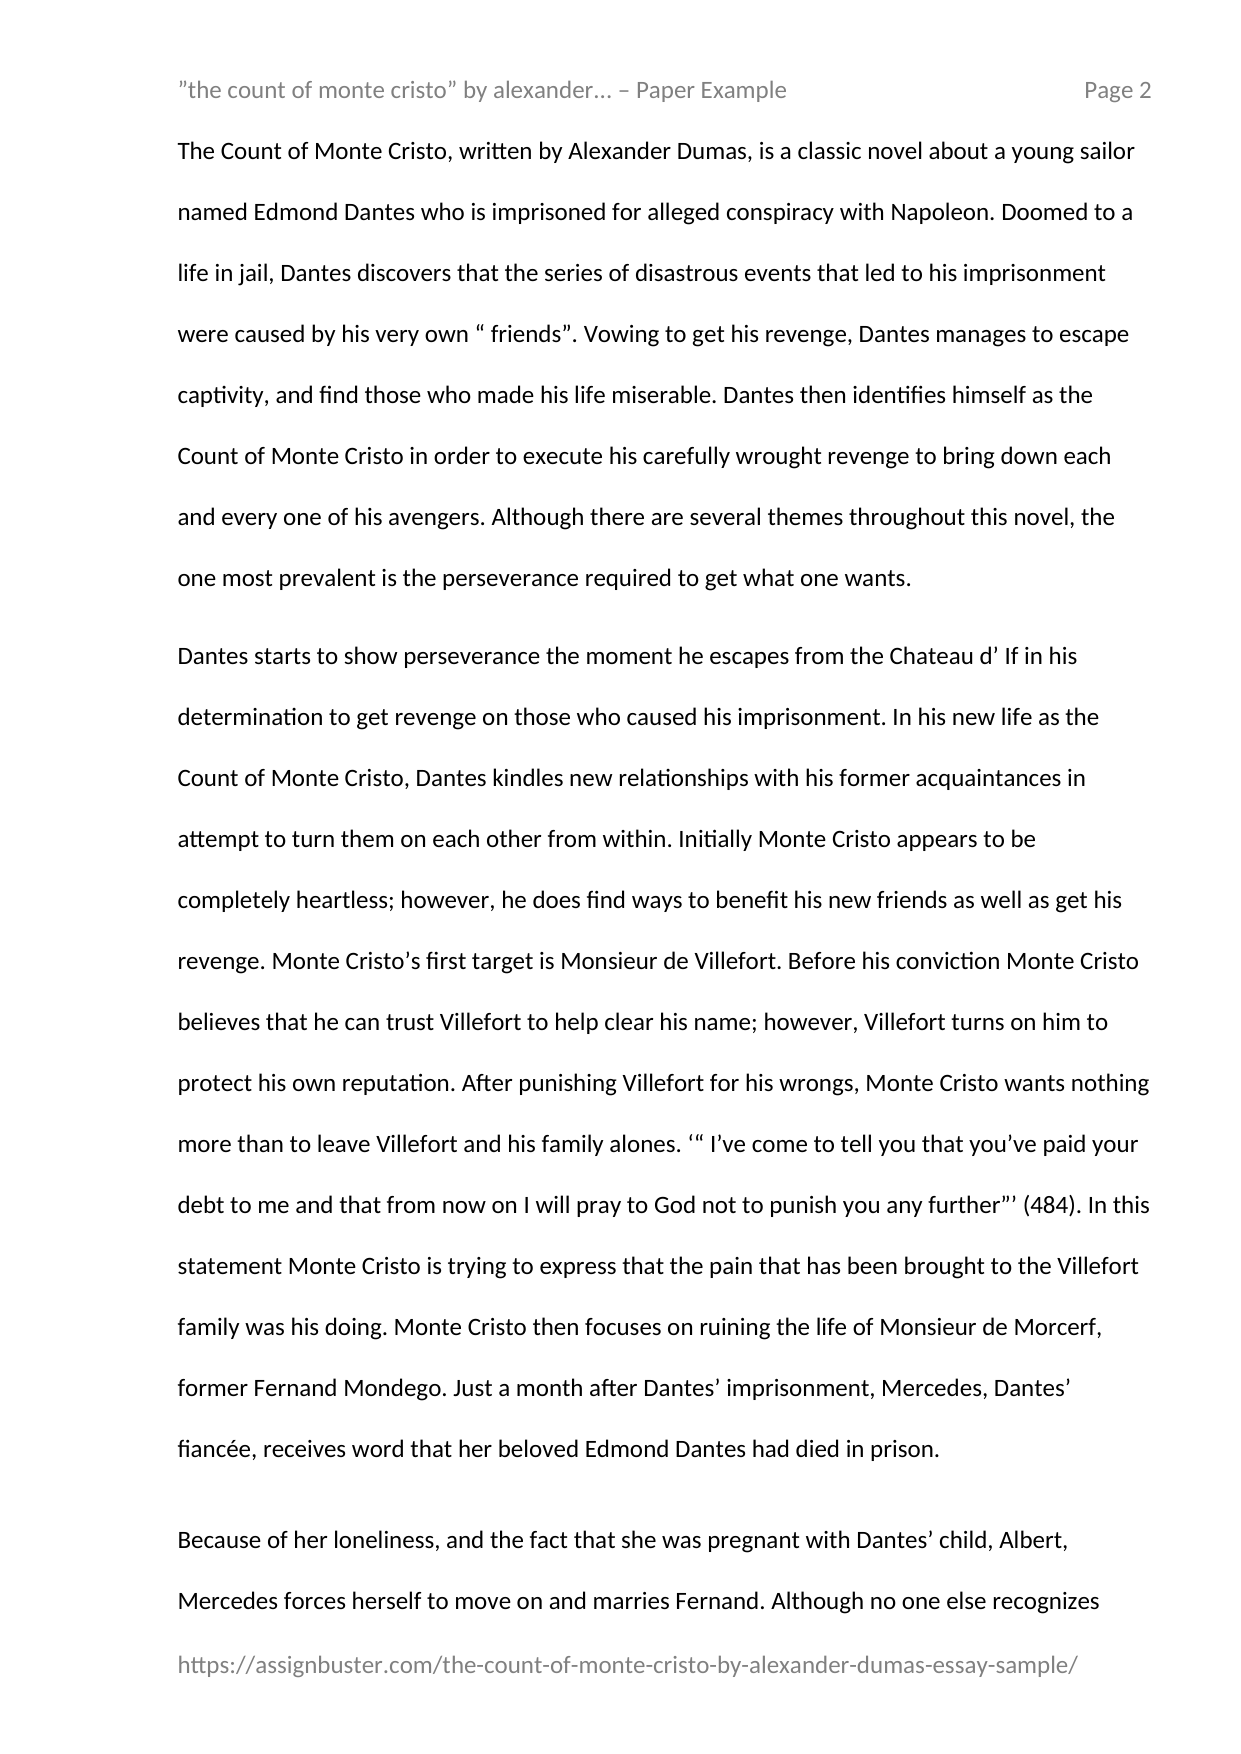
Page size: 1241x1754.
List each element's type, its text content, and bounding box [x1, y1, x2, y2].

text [177, 1524, 1152, 1615]
text Dantes starts to show perseverance the moment he escapes from the Chateau d’ If in his determination to get revenge on those who caused his imprisonment. In his new life as the Count of Monte Cristo, Dantes kindles new relationships with his former acquaintances in attempt to turn them on each other from within. Initially Monte Cristo appears to be completely heartless; however, he does find ways to benefit his new friends as well as get his revenge. Monte Cristo’s first target is Monsieur de Villefort. Before his conviction Monte Cristo believes that he can trust Villefort to help clear his name; however, Villefort turns on him to protect his own reputation. After punishing Villefort for his wrongs, Monte Cristo wants nothing more than to leave Villefort and his family alones. ‘“ I’ve come to tell you that you’ve paid your debt to me and that from now on I will pray to God not to punish you any further”’ (484). In this statement Monte Cristo is trying to express that the pain that has been brought to the Villefort family was his doing. Monte Cristo then focuses on ruining the life of Monsieur de Morcerf, former Fernand Mondego. Just a month after Dantes’ imprisonment, Mercedes, Dantes’ fiancée, receives word that her beloved Edmond Dantes had died in prison. [177, 640, 1152, 1464]
text The Count of Monte Cristo, written by Alexander Dumas, is a classic novel about a young sailor named Edmond Dantes who is imprisoned for alleged conspiracy with Napoleon. Doomed to a life in jail, Dantes discovers that the series of disastrous events that led to his imprisonment were caused by his very own “ friends”. Vowing to get his revenge, Dantes manages to escape captivity, and find those who made his life miserable. Dantes then identifies himself as the Count of Monte Cristo in order to execute his carefully wrought revenge to bring down each and every one of his avengers. Although there are several themes throughout this novel, the one most prevalent is the perseverance required to get what one wants. [177, 135, 1152, 593]
